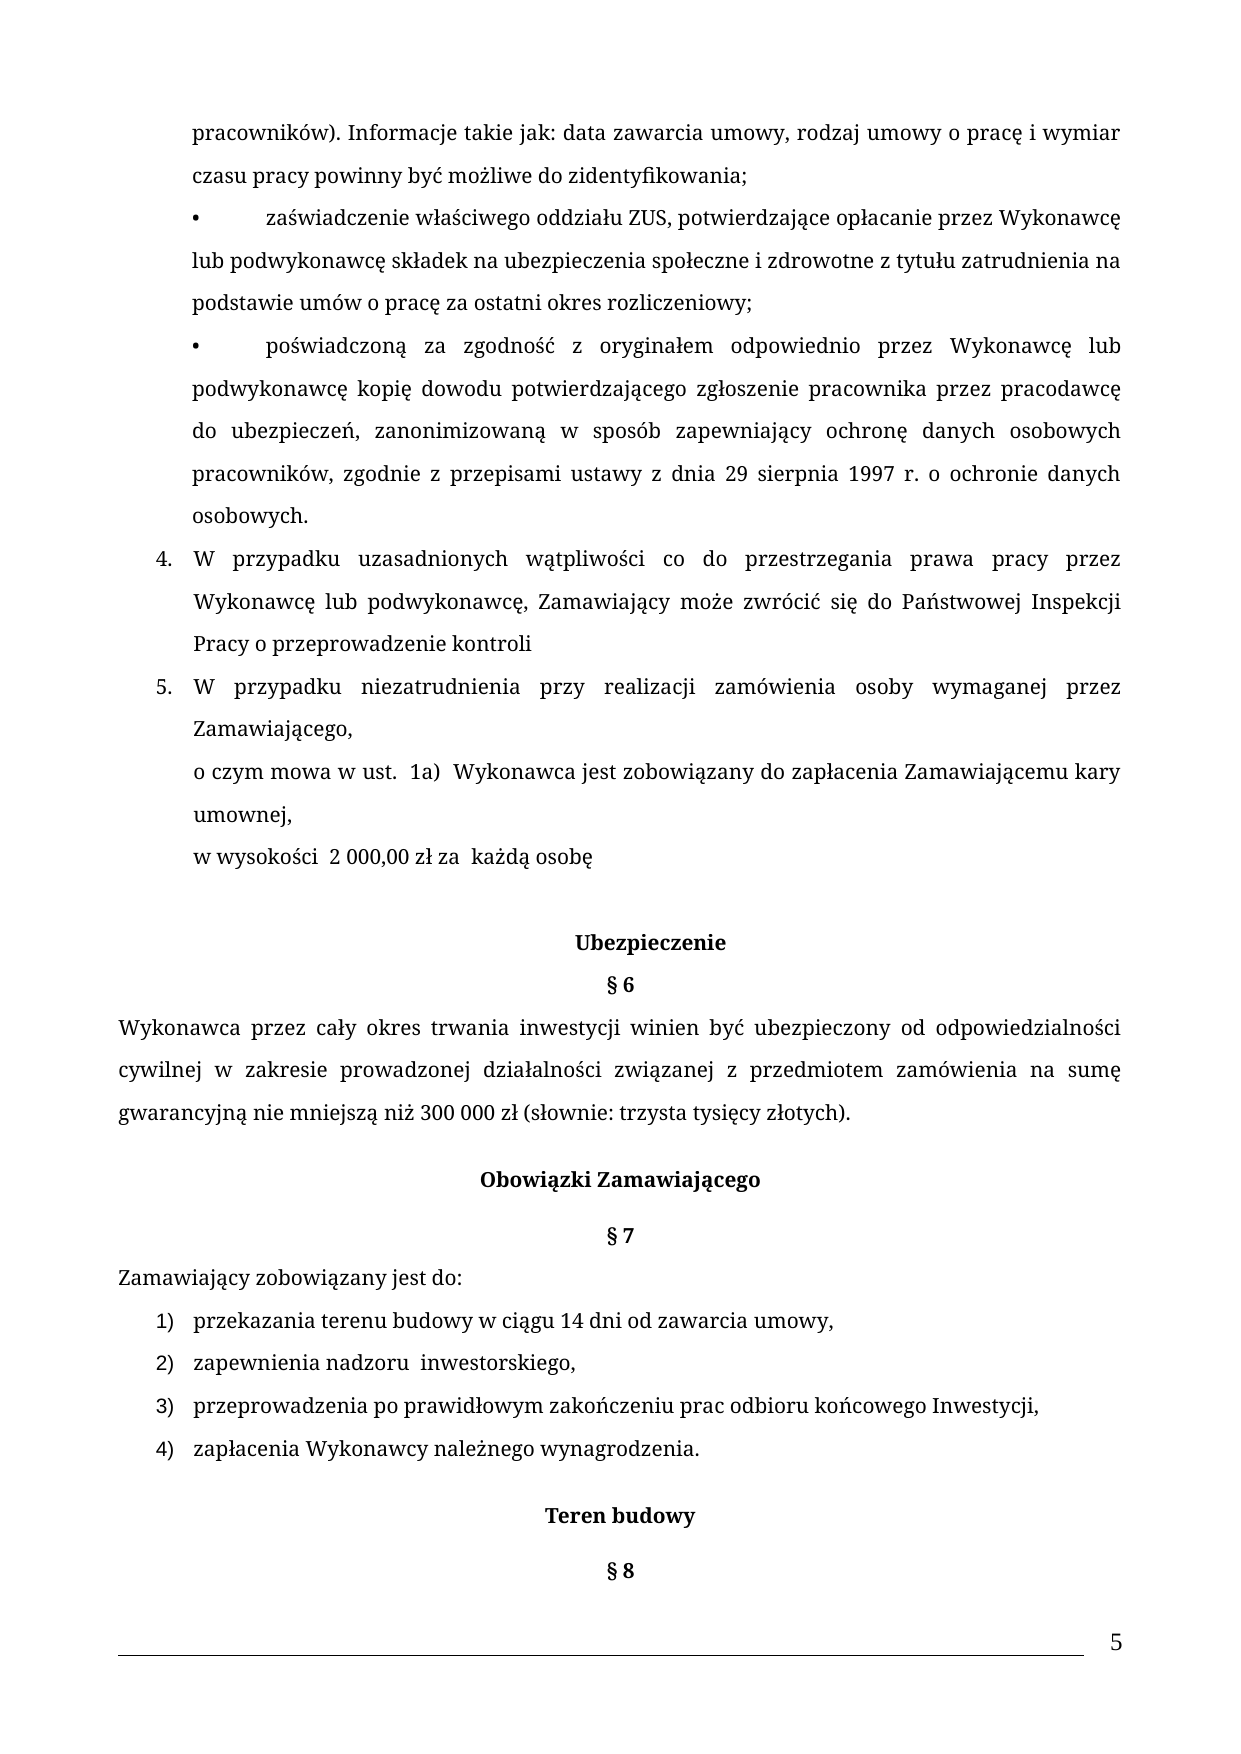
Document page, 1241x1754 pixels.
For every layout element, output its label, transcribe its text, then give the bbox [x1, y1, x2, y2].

list zapłacenia Wykonawcy należnego wynagrodzenia. [156, 1434, 1122, 1462]
text § 7 [118, 1221, 1122, 1249]
list przekazania terenu budowy w ciągu 14 dni od zawarcia umowy, [156, 1306, 1122, 1334]
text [192, 118, 1122, 189]
list W przypadku niezatrudnienia przy realizacji zamówienia osoby wymaganej przez Zamawiającego, o czym mowa w ust. 1a) Wykonawca jest zobowiązany do zapłacenia Zamawiającemu kary umownej, w wysokości 2 000,00 zł za każdą osobę [156, 672, 1122, 871]
list W przypadku uzasadnionych wątpliwości co do przestrzegania prawa pracy przez Wykonawcę lub podwykonawcę, Zamawiający może zwrócić się do Państwowej Inspekcji Pracy o przeprowadzenie kontroli [156, 544, 1122, 658]
text Zamawiający zobowiązany jest do: [118, 1263, 1122, 1292]
list przeprowadzenia po prawidłowym zakończeniu prac odbioru końcowego Inwestycji, [156, 1391, 1122, 1419]
text • zaświadczenie właściwego oddziału ZUS, potwierdzające opłacanie przez Wykonawcę lub podwykonawcę składek na ubezpieczenia społeczne i zdrowotne z tytułu zatrudnienia na podstawie umów o pracę za ostatni okres rozliczeniowy; [192, 203, 1122, 317]
text Ubezpieczenie [179, 928, 1122, 956]
text Wykonawca przez cały okres trwania inwestycji winien być ubezpieczony od odpowiedzialności cywilnej w zakresie prowadzonej działalności związanej z przedmiotem zamówienia na sumę gwarancyjną nie mniejszą niż 300 000 zł (słownie: trzysta tysięcy złotych). [118, 1013, 1122, 1126]
text • poświadczoną za zgodność z oryginałem odpowiednio przez Wykonawcę lub podwykonawcę kopię dowodu potwierdzającego zgłoszenie pracownika przez pracodawcę do ubezpieczeń, zanonimizowaną w sposób zapewniający ochronę danych osobowych pracowników, zgodnie z przepisami ustawy z dnia 29 sierpnia 1997 r. o ochronie danych osobowych. [192, 331, 1122, 530]
text § 8 [118, 1556, 1122, 1585]
list zapewnienia nadzoru inwestorskiego, [156, 1348, 1122, 1377]
text § 6 [118, 970, 1122, 999]
subtitle Teren budowy [118, 1501, 1122, 1530]
subtitle Obowiązki Zamawiającego [118, 1166, 1122, 1194]
